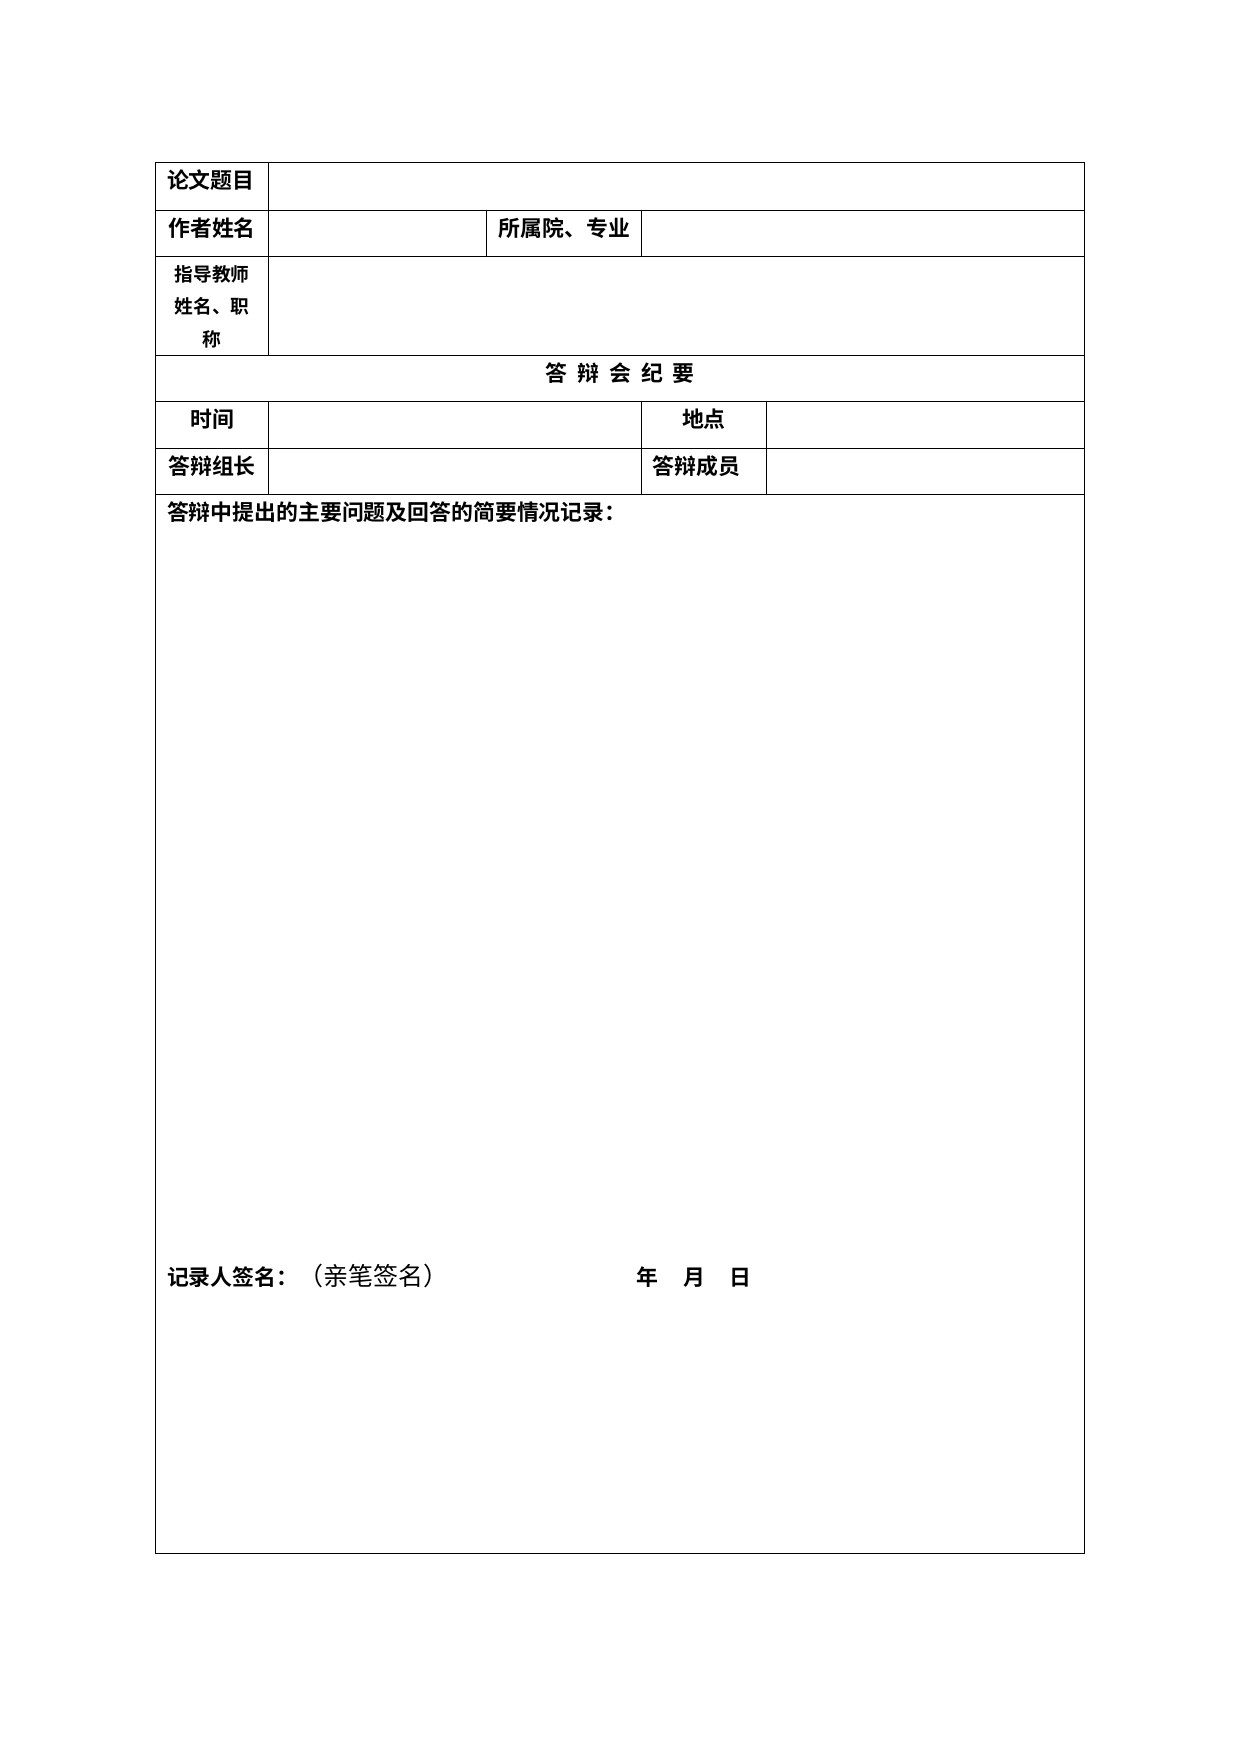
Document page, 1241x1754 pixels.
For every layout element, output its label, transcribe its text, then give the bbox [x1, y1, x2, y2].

table_cell 答辩组长 [156, 449, 268, 494]
table_cell 所属院、专业 [487, 211, 641, 256]
table_cell 答辩中提出的主要问题及回答的简要情况记录： 记录人签名：（亲笔签名） 年 月 日 [156, 495, 1084, 1552]
table_cell [767, 449, 1084, 494]
table_cell 作者姓名 [156, 211, 268, 256]
table_header 论文题目 [156, 163, 268, 209]
table_cell 答辩成员 [642, 449, 766, 494]
table_cell [269, 257, 1084, 354]
table_cell [269, 211, 486, 256]
table_cell 答 辩 会 纪 要 [156, 356, 1084, 401]
table_cell [767, 402, 1084, 447]
table_cell [642, 211, 1084, 256]
table_cell 指导教师 姓名、职称 [156, 257, 268, 354]
table_cell [269, 402, 641, 447]
table_header [269, 163, 1084, 209]
table_cell 时间 [156, 402, 268, 447]
table_cell 地点 [642, 402, 766, 447]
table_cell [269, 449, 641, 494]
